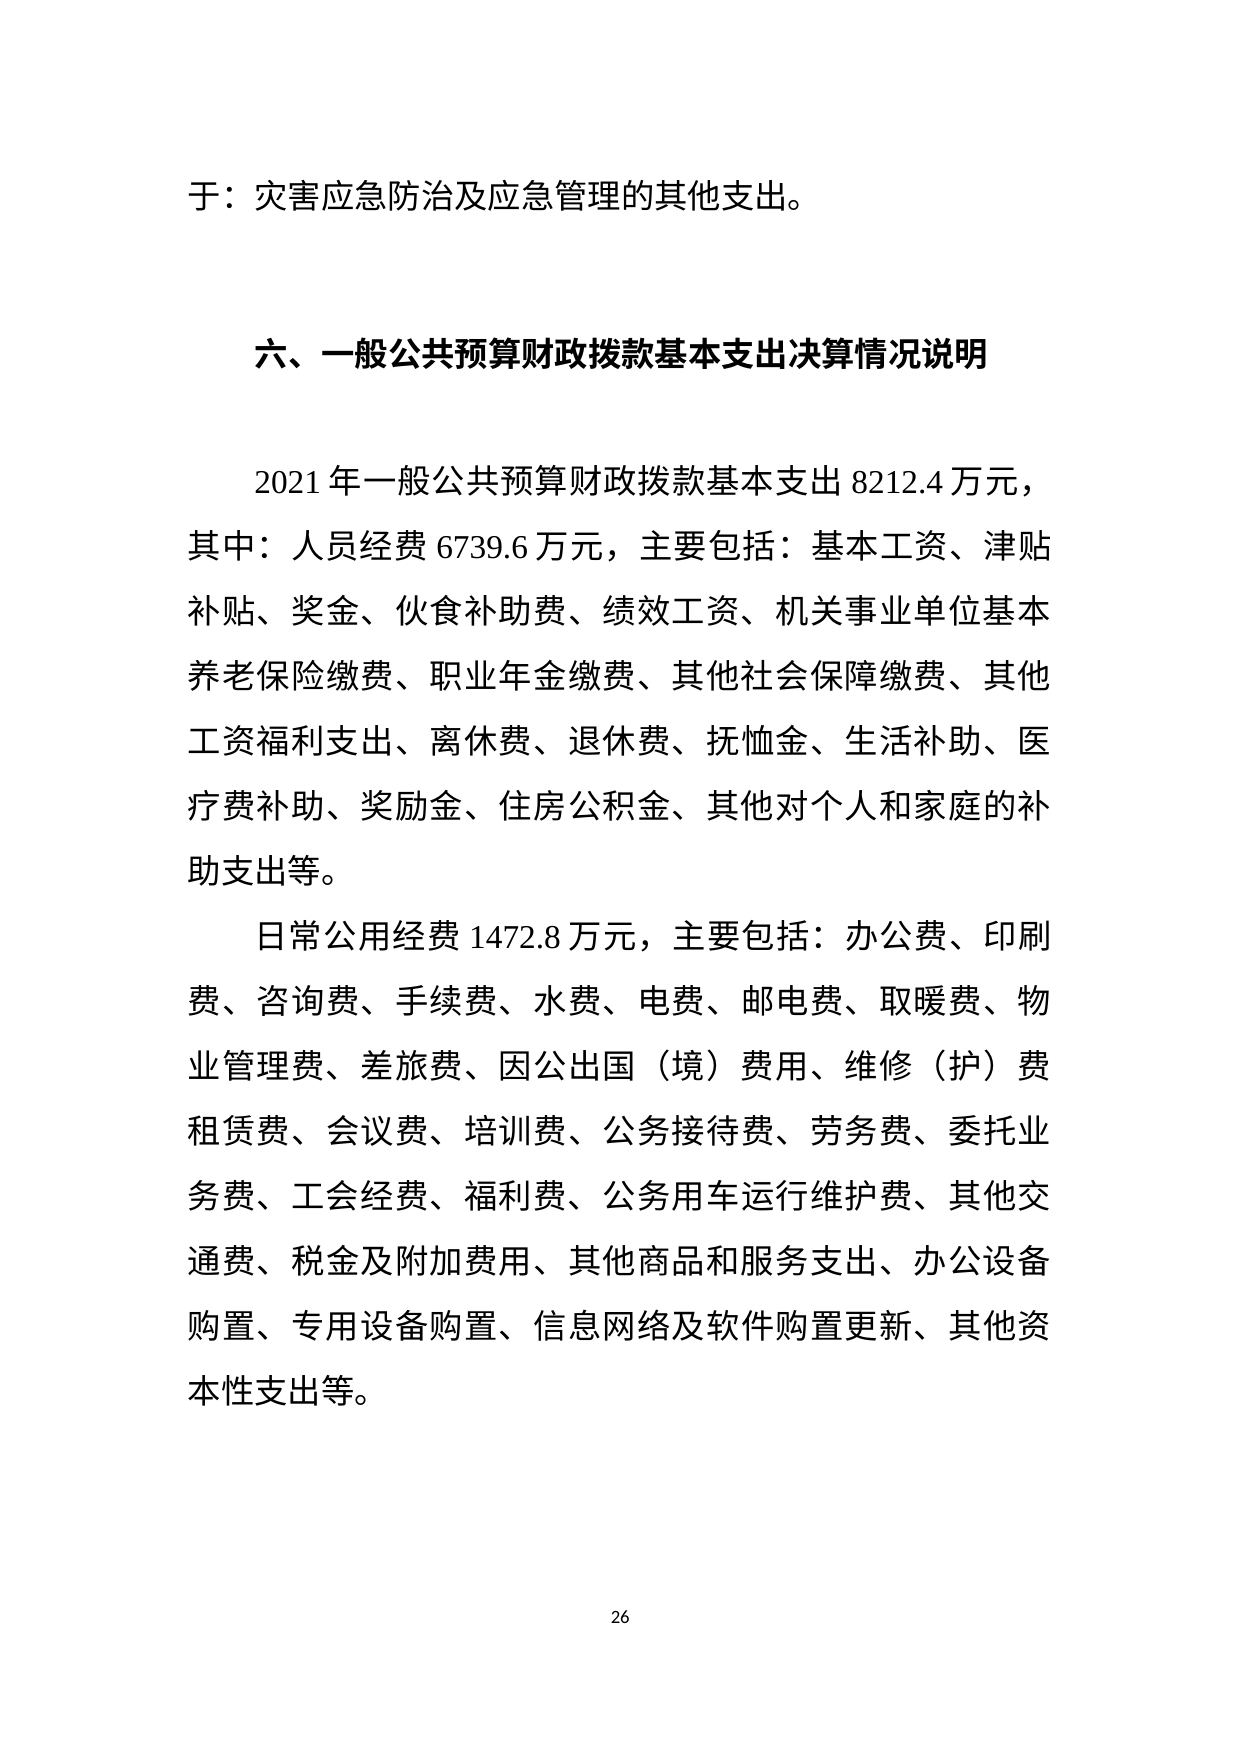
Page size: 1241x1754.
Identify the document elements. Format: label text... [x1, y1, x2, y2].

text 日常公用经费1472.8万元，主要包括：办公费、印刷费、咨询费、手续费、水费、电费、邮电费、取暖费、物业管理费、差旅费、因公出国（境）费用、维修（护）费、租赁费、会议费、培训费、公务接待费、劳务费、委托业务费、工会经费、福利费、公务用车运行维护费、其他交通费、税金及附加费用、其他商品和服务支出、办公设备购置、专用设备购置、信息网络及软件购置更新、其他资本性支出等。 [187, 901, 1053, 1421]
text 2021年一般公共预算财政拨款基本支出8212.4万元，其中：人员经费6739.6万元，主要包括：基本工资、津贴补贴、奖金、伙食补助费、绩效工资、机关事业单位基本养老保险缴费、职业年金缴费、其他社会保障缴费、其他工资福利支出、离休费、退休费、抚恤金、生活补助、医疗费补助、奖励金、住房公积金、其他对个人和家庭的补助支出等。 [187, 446, 1053, 901]
subtitle 六、一般公共预算财政拨款基本支出决算情况说明 [187, 319, 1053, 384]
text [187, 162, 1053, 227]
